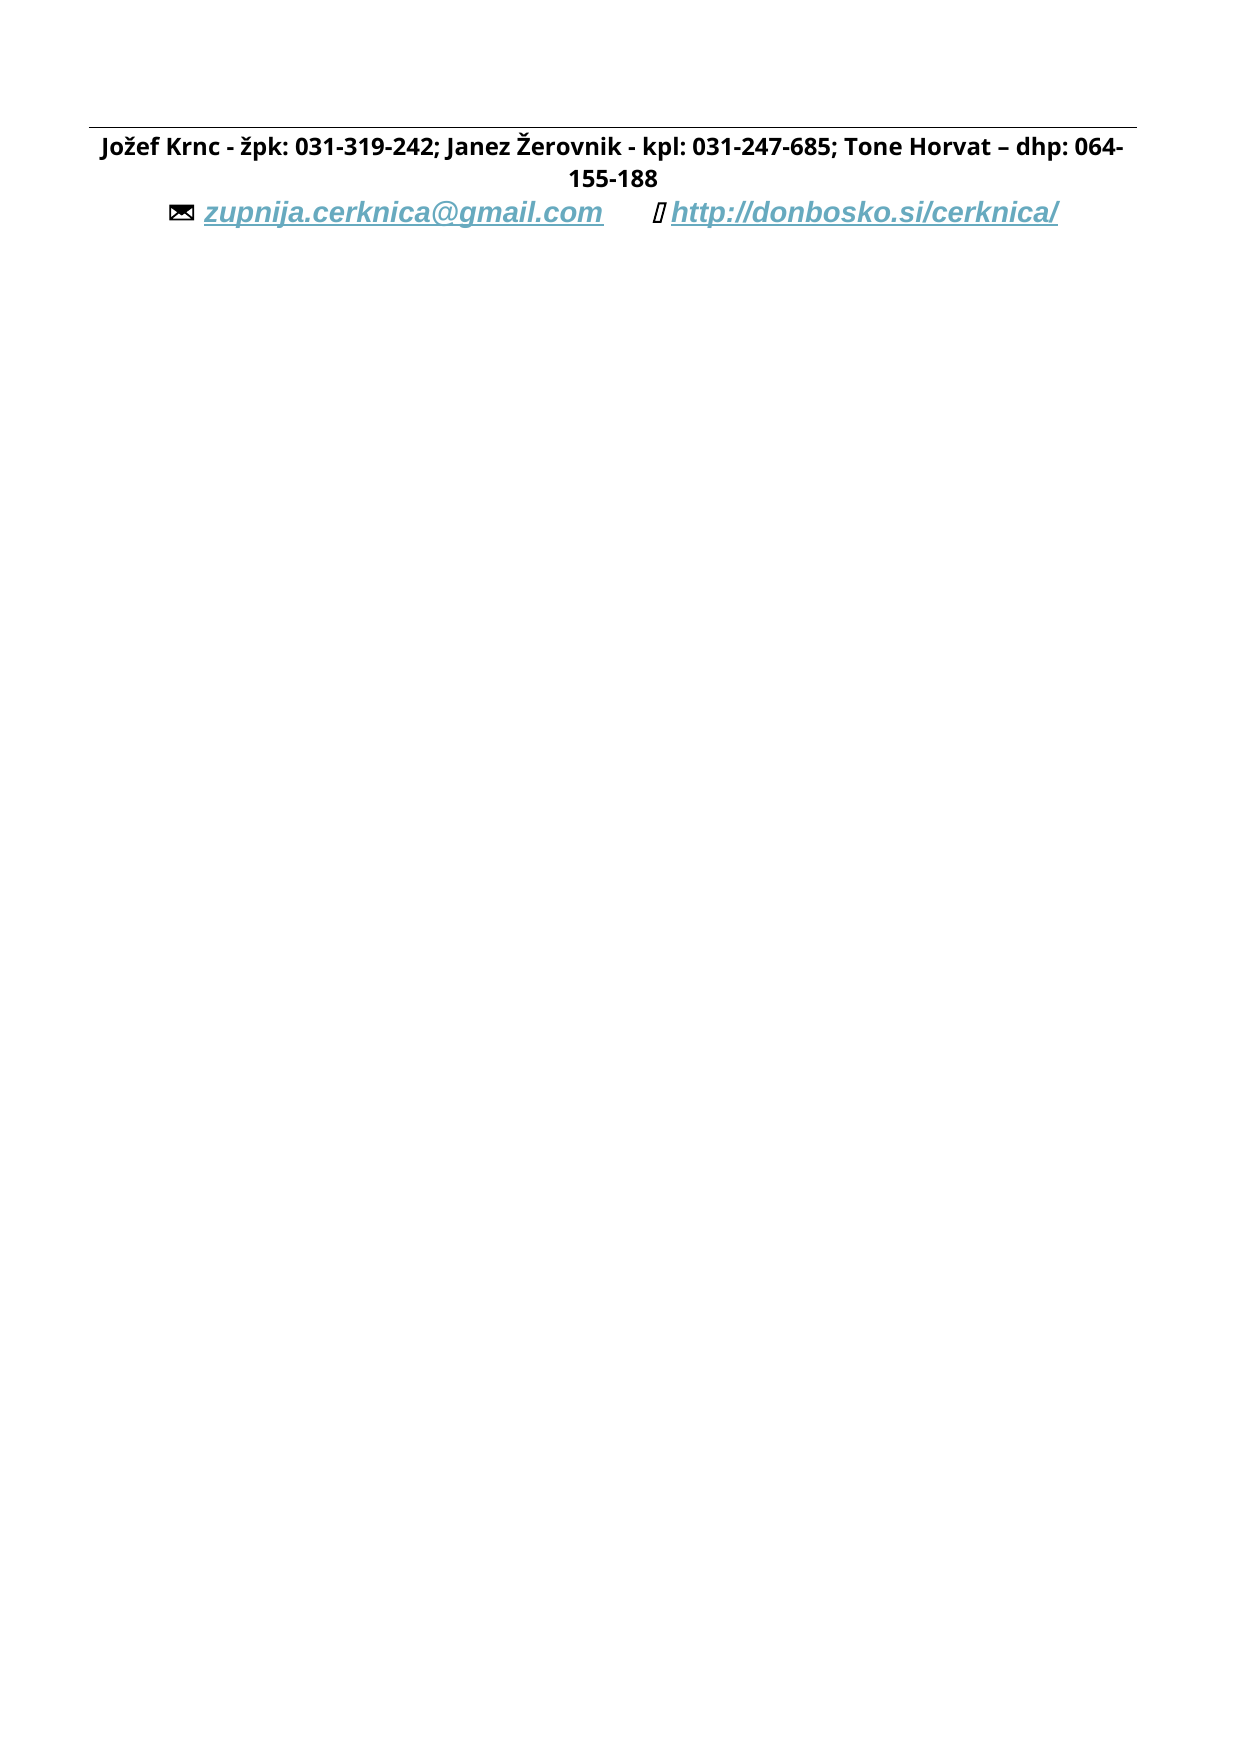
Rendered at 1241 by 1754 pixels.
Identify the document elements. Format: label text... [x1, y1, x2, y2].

text Jožef Krnc - žpk: 031-319-242; Janez Žerovnik - kpl: 031-247-685; Tone Horvat – dhp: 064-155-188 [89, 128, 1137, 195]
text zupnija.cerknica@gmail.com http://donbosko.si/cerknica/ [89, 195, 1137, 229]
